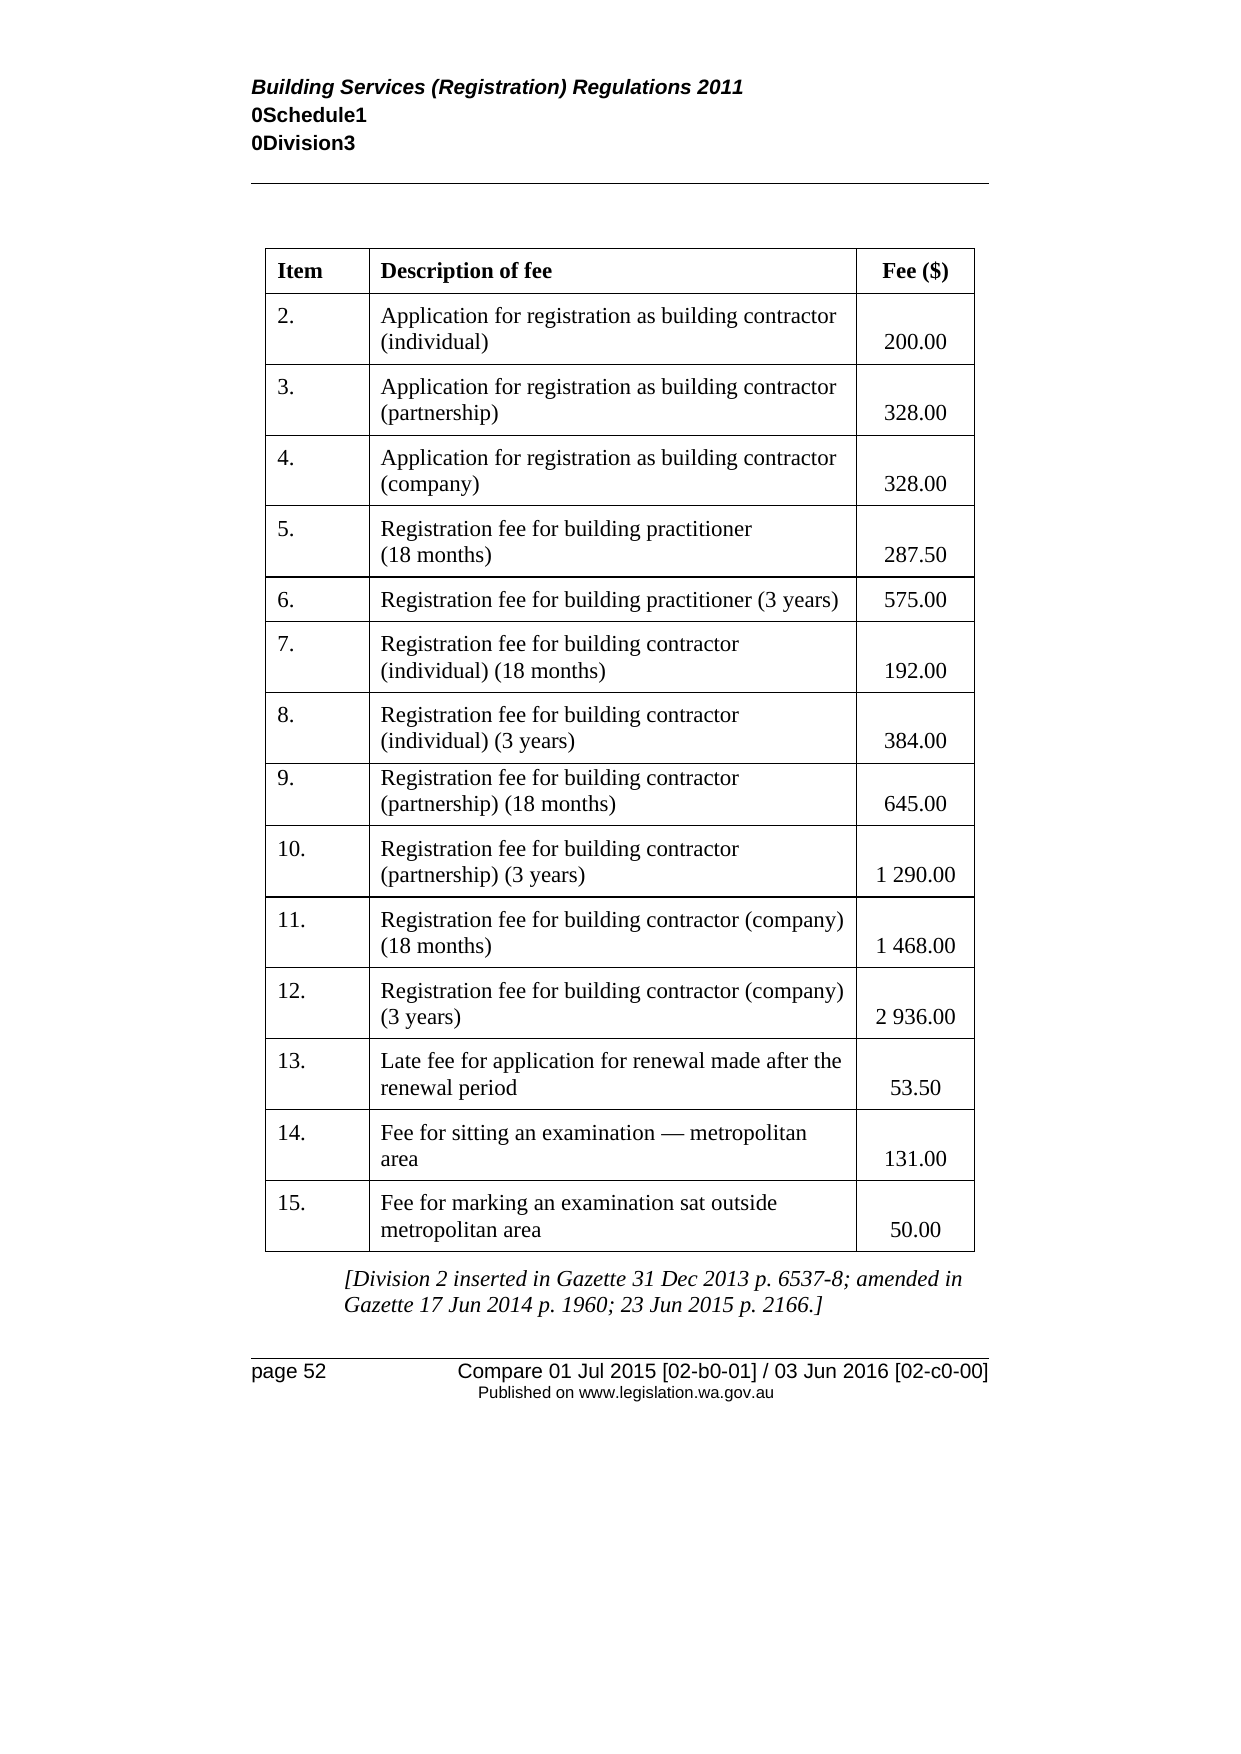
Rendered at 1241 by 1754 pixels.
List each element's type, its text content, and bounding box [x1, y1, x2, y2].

table_cell Registration fee for building contractor (company) (3 years) [370, 968, 856, 1038]
table_cell 328.00 [857, 365, 974, 434]
text [Division 2 inserted in Gazette 31 Dec 2013 p. 6537-8; amended in Gazette 17 Jun 2014 p. 1960; 23 Jun 2015 p. 2166.] [251, 1264, 989, 1317]
table_cell 6. [266, 578, 369, 621]
table_header Item [266, 249, 369, 293]
table_header Description of fee [370, 249, 856, 293]
table_cell Fee for sitting an examination — metropolitan area [370, 1110, 856, 1180]
table_cell 9. [266, 764, 369, 825]
table_cell Application for registration as building contractor (company) [370, 436, 856, 505]
table_cell 287.50 [857, 506, 974, 576]
table_cell 10. [266, 826, 369, 896]
table_cell 14. [266, 1110, 369, 1180]
table_cell 3. [266, 365, 369, 434]
table_cell 13. [266, 1039, 369, 1109]
table_cell 12. [266, 968, 369, 1038]
table_cell 575.00 [857, 578, 974, 621]
table_cell Application for registration as building contractor (partnership) [370, 365, 856, 434]
table_cell Registration fee for building contractor (individual) (3 years) [370, 693, 856, 763]
table_cell 11. [266, 898, 369, 967]
table_cell Registration fee for building practitioner (18 months) [370, 506, 856, 576]
table_cell Fee for marking an examination sat outside metropolitan area [370, 1181, 856, 1251]
table_cell 2. [266, 294, 369, 363]
table_cell Late fee for application for renewal made after the renewal period [370, 1039, 856, 1109]
table_cell Application for registration as building contractor (individual) [370, 294, 856, 363]
table_cell 8. [266, 693, 369, 763]
table_header Fee ($) [857, 249, 974, 293]
table_cell 645.00 [857, 764, 974, 825]
table_cell 1 290.00 [857, 826, 974, 896]
table_cell 384.00 [857, 693, 974, 763]
table_cell Registration fee for building contractor (company) (18 months) [370, 898, 856, 967]
table_cell Registration fee for building contractor (partnership) (18 months) [370, 764, 856, 825]
table_cell Registration fee for building contractor (individual) (18 months) [370, 622, 856, 692]
table_cell 200.00 [857, 294, 974, 363]
table_cell 15. [266, 1181, 369, 1251]
table_cell 1 468.00 [857, 898, 974, 967]
table_cell 192.00 [857, 622, 974, 692]
table_cell Registration fee for building contractor (partnership) (3 years) [370, 826, 856, 896]
table_cell 53.50 [857, 1039, 974, 1109]
table_cell 131.00 [857, 1110, 974, 1180]
table_cell 4. [266, 436, 369, 505]
table_cell Registration fee for building practitioner (3 years) [370, 578, 856, 621]
table_cell 328.00 [857, 436, 974, 505]
table_cell 7. [266, 622, 369, 692]
table_cell 2 936.00 [857, 968, 974, 1038]
table_cell 50.00 [857, 1181, 974, 1251]
table_cell 5. [266, 506, 369, 576]
